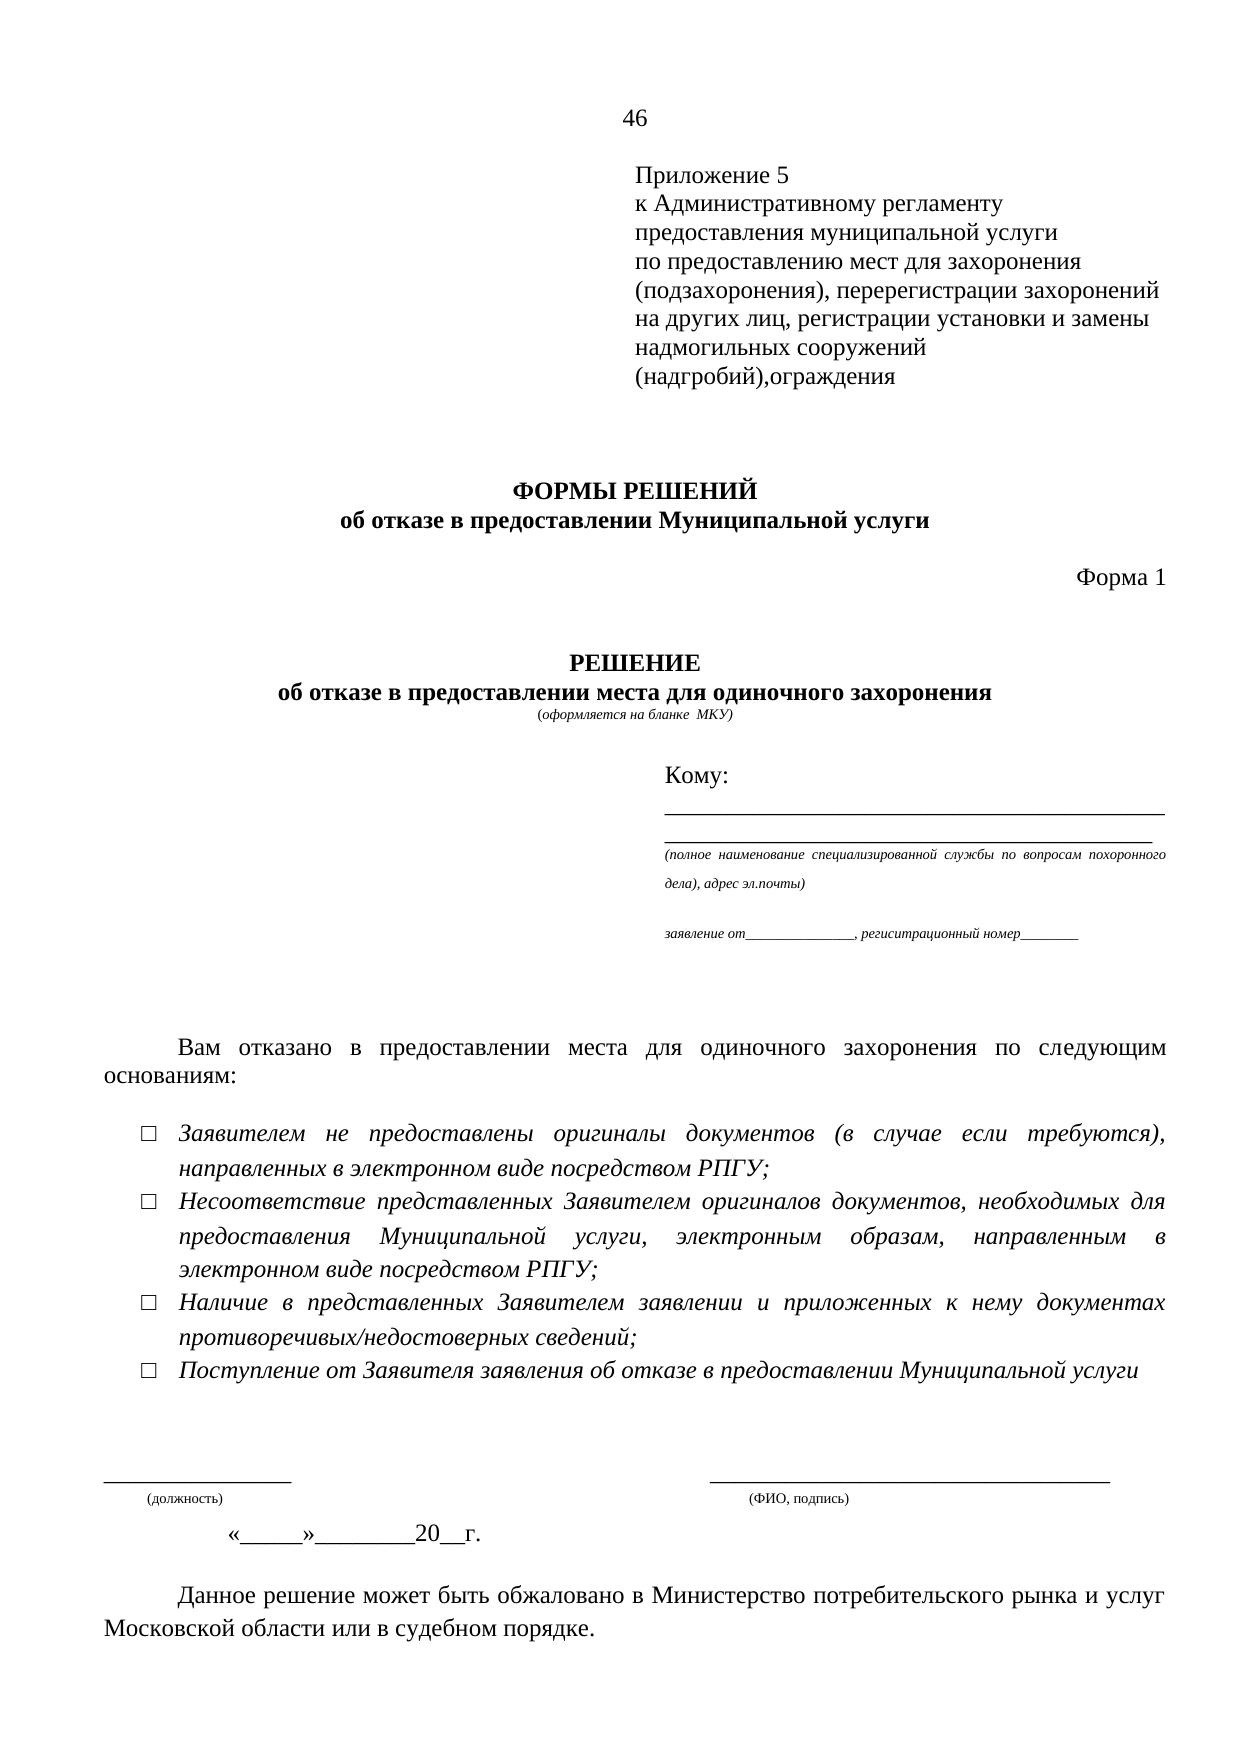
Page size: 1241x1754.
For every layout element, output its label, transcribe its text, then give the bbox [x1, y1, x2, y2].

text Приложение 5 [635, 160, 1166, 188]
text _______________________________________________________________________________ [664, 789, 1166, 846]
text Вам отказано в предоставлении места для одиночного захоронения по следующим основаниям: [103, 1032, 1166, 1089]
list Поступление от Заявителя заявления об отказе в предоставлении Муниципальной услуги [141, 1355, 1166, 1386]
list Наличие в представленных Заявителем заявлении и приложенных к нему документах противоречивых/недостоверных сведений; [141, 1287, 1166, 1351]
list Несоответствие представленных Заявителем оригиналов документов, необходимых для предоставления Муниципальной услуги, электронным образам, направленным в электронном виде посредством РПГУ; [141, 1186, 1166, 1283]
list Заявителем не предоставлены оригиналы документов (в случае если требуются), направленных в электронном виде посредством РПГУ; [141, 1118, 1166, 1182]
text (полное наименование специализированной службы по вопросам похоронного дела), адрес эл.почты) [664, 846, 1166, 904]
text Форма 1 [635, 562, 1166, 591]
text заявление от_______________, региситрационный номер________ [664, 924, 1166, 953]
text (должность) (ФИО, подпись) [103, 1490, 1166, 1518]
text ФОРМЫ РЕШЕНИЙ [103, 476, 1166, 505]
text к Административному регламенту [635, 188, 1166, 217]
text предоставления муниципальной услуги по предоставлению мест для захоронения (подзахоронения), перерегистрации захоронений на других лиц, регистрации установки и замены надмогильных сооружений (надгробий),ограждения [635, 217, 1166, 390]
text РЕШЕНИЕ [103, 648, 1166, 677]
text «_____»________20__г. [103, 1518, 1166, 1547]
text Кому: [664, 760, 1166, 789]
text об отказе в предоставлении места для одиночного захоронения [103, 677, 1166, 706]
text об отказе в предоставлении Муниципальной услуги [103, 505, 1166, 533]
text Данное решение может быть обжаловано в Министерство потребительского рынка и услуг Московской области или в судебном порядке. [103, 1580, 1166, 1642]
text (оформляется на бланке МКУ) [103, 706, 1166, 735]
text _______________ ________________________________ [103, 1457, 1166, 1485]
